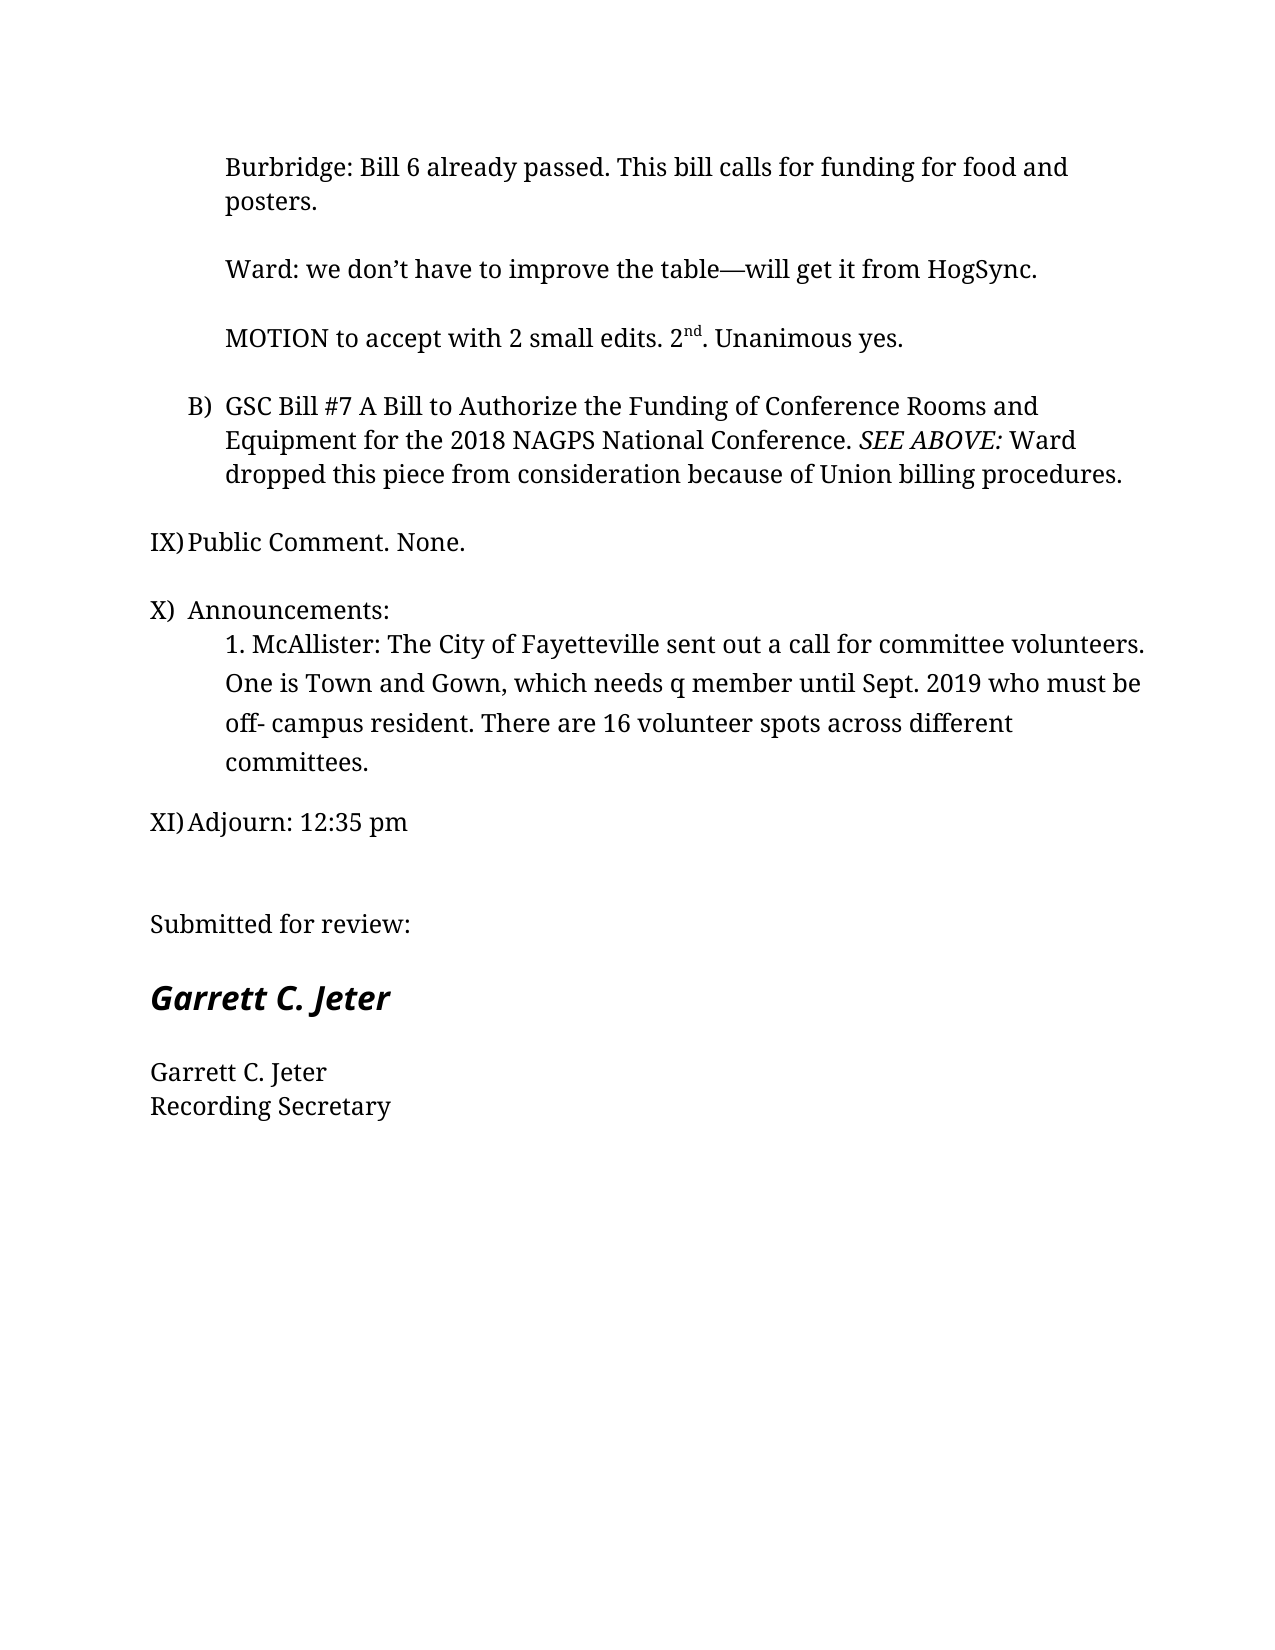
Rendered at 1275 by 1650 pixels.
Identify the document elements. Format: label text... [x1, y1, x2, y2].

list Burbridge: Bill 6 already passed. This bill calls for funding for food and posters. [225, 150, 1162, 218]
text Garrett C. Jeter [150, 1054, 1162, 1088]
list Adjourn: 12:35 pm [150, 804, 1162, 838]
list GSC Bill #7 A Bill to Authorize the Funding of Conference Rooms and Equipment for the 2018 NAGPS National Conference. SEE ABOVE: Ward dropped this piece from consideration because of Union billing procedures. [187, 388, 1162, 491]
text 1. McAllister: The City of Fayetteville sent out a call for committee volunteers. One is Town and Gown, which needs q member until Sept. 2019 who must be off- campus resident. There are 16 volunteer spots across different committees. [225, 627, 1162, 778]
list Announcements: [150, 593, 1162, 627]
text Recording Secretary [150, 1088, 1162, 1122]
list Ward: we don’t have to improve the table—will get it from HogSync. [225, 252, 1162, 286]
list MOTION to accept with 2 small edits. 2nd. Unanimous yes. [225, 320, 1162, 354]
text Submitted for review: [150, 907, 1162, 941]
list Public Comment. None. [150, 525, 1162, 559]
text Garrett C. Jeter [150, 975, 1162, 1020]
